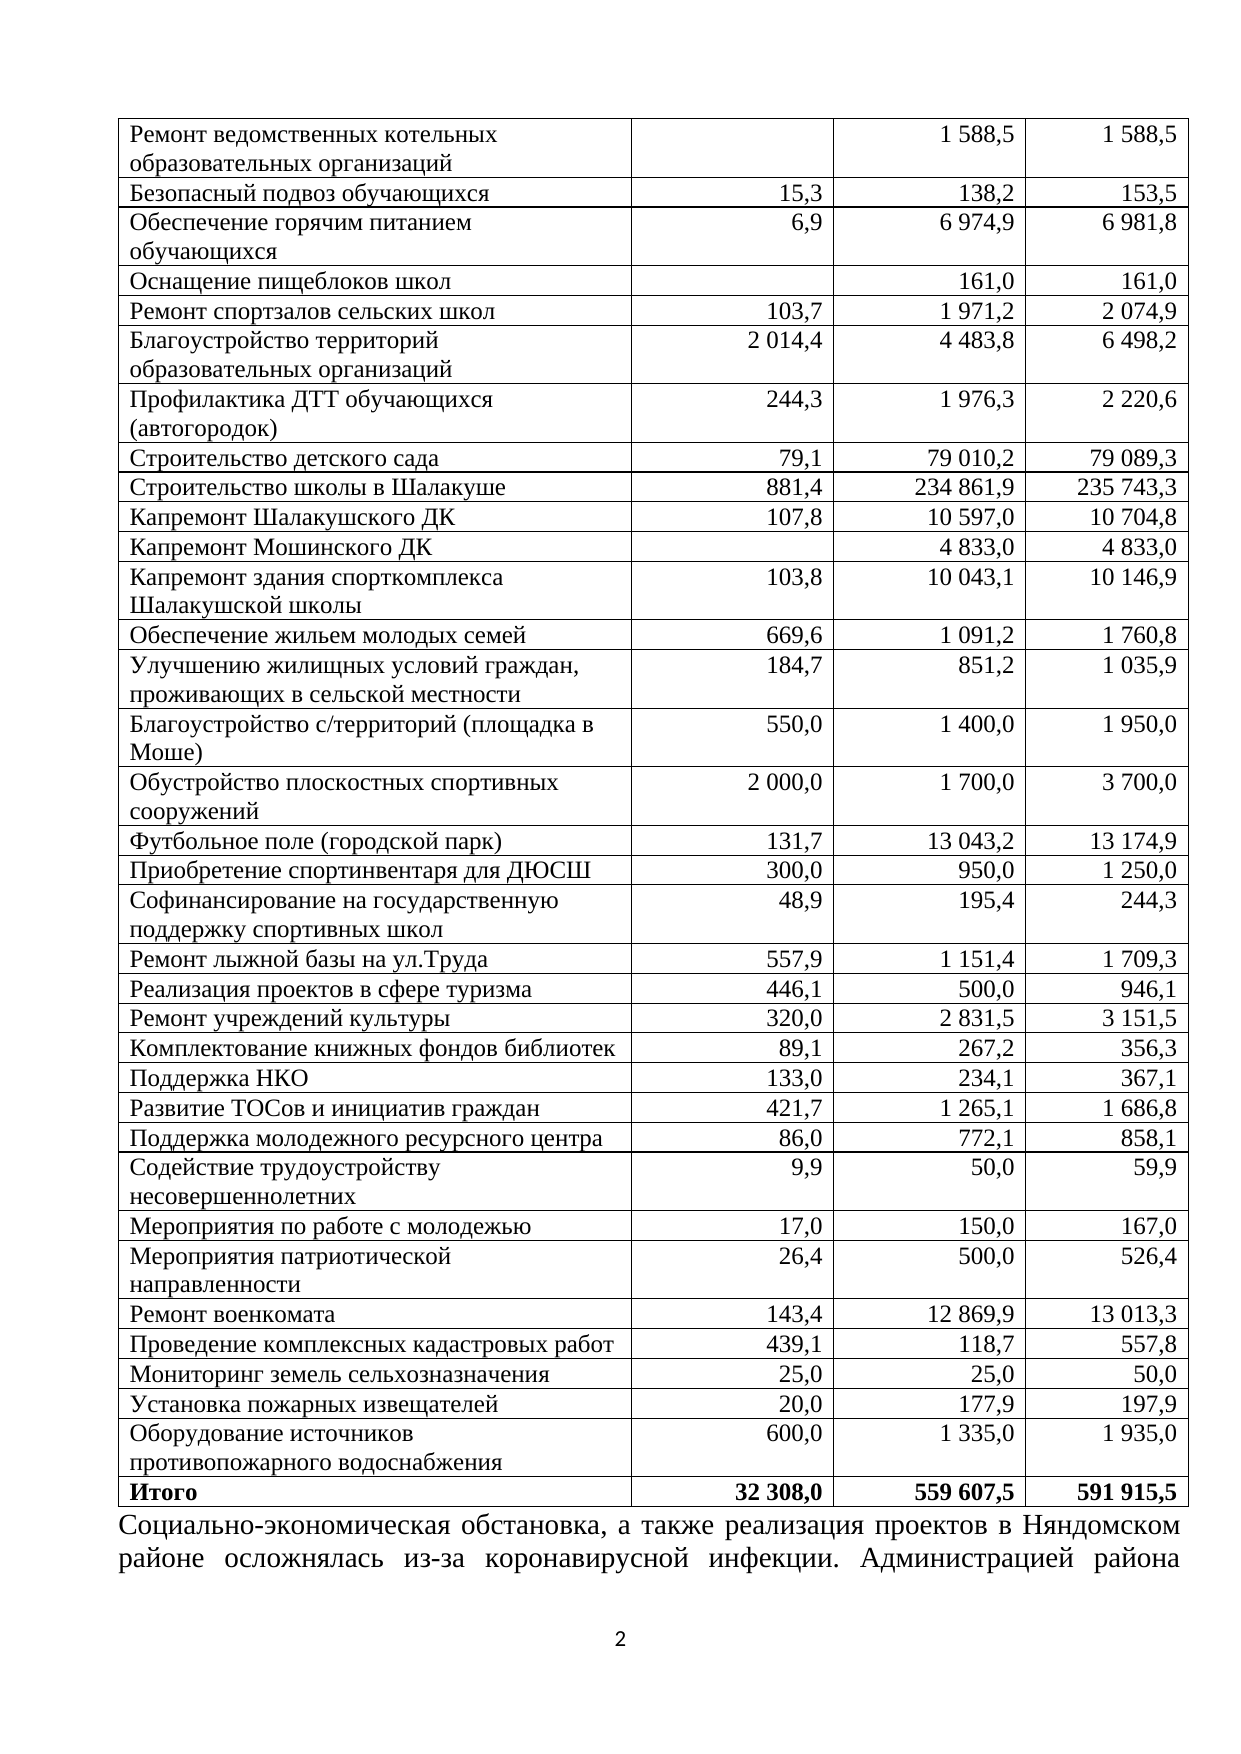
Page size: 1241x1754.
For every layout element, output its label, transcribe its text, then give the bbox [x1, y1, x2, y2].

table_cell 10 704,8 [1026, 502, 1188, 531]
table_cell 1 588,5 [1026, 119, 1188, 177]
table_cell Развитие ТОСов и инициатив граждан [119, 1093, 631, 1122]
table_cell Ремонт лыжной базы на ул.Труда [119, 944, 631, 973]
table_cell [632, 266, 833, 295]
table_cell 526,4 [1026, 1241, 1188, 1298]
table_cell 59,9 [1026, 1153, 1188, 1210]
table_cell 10 043,1 [834, 562, 1025, 619]
table_cell 131,7 [632, 826, 833, 854]
table_cell 557,8 [1026, 1329, 1188, 1358]
table_cell 559 607,5 [834, 1477, 1025, 1506]
table_cell 4 833,0 [1026, 532, 1188, 561]
table_cell Проведение комплексных кадастровых работ [119, 1329, 631, 1358]
table_cell 2 000,0 [632, 767, 833, 825]
table_cell [632, 532, 833, 561]
table_cell 4 483,8 [834, 326, 1025, 383]
table_cell Футбольное поле (городской парк) [119, 826, 631, 854]
table_cell Оборудование источников противопожарного водоснабжения [119, 1419, 631, 1476]
table_cell 197,9 [1026, 1389, 1188, 1417]
table_cell Установка пожарных извещателей [119, 1389, 631, 1417]
table_cell 161,0 [834, 266, 1025, 295]
table_cell Мониторинг земель сельхозназначения [119, 1359, 631, 1388]
table_cell 356,3 [1026, 1033, 1188, 1062]
table_cell 79 089,3 [1026, 443, 1188, 471]
table_cell 103,8 [632, 562, 833, 619]
table_cell Ремонт военкомата [119, 1299, 631, 1328]
table_cell 4 833,0 [834, 532, 1025, 561]
table_cell 2 014,4 [632, 326, 833, 383]
table_cell 13 043,2 [834, 826, 1025, 854]
table_cell 79,1 [632, 443, 833, 471]
table_cell Благоустройство территорий образовательных организаций [119, 326, 631, 383]
table_cell Безопасный подвоз обучающихся [119, 178, 631, 206]
table_cell 25,0 [632, 1359, 833, 1388]
table_cell 946,1 [1026, 974, 1188, 1002]
table_cell Поддержка НКО [119, 1063, 631, 1092]
table_cell 177,9 [834, 1389, 1025, 1417]
table_cell Обустройство плоскостных спортивных сооружений [119, 767, 631, 825]
table_cell 1 335,0 [834, 1419, 1025, 1476]
table_cell 1 265,1 [834, 1093, 1025, 1122]
table_cell 6 974,9 [834, 208, 1025, 265]
table_cell 48,9 [632, 885, 833, 943]
table_cell 267,2 [834, 1033, 1025, 1062]
table_cell 235 743,3 [1026, 473, 1188, 501]
table_cell 950,0 [834, 856, 1025, 884]
table_cell Приобретение спортинвентаря для ДЮСШ [119, 856, 631, 884]
table_cell 500,0 [834, 974, 1025, 1002]
table_cell 161,0 [1026, 266, 1188, 295]
table_cell 13 174,9 [1026, 826, 1188, 854]
table_cell 669,6 [632, 620, 833, 649]
table_cell 851,2 [834, 650, 1025, 708]
table_cell 6 981,8 [1026, 208, 1188, 265]
table_cell 1 035,9 [1026, 650, 1188, 708]
table_cell 244,3 [1026, 885, 1188, 943]
table_cell [632, 119, 833, 177]
table_cell 1 151,4 [834, 944, 1025, 973]
table_cell 500,0 [834, 1241, 1025, 1298]
table_cell Оснащение пищеблоков школ [119, 266, 631, 295]
table_cell 15,3 [632, 178, 833, 206]
table_cell Строительство школы в Шалакуше [119, 473, 631, 501]
table_cell 772,1 [834, 1123, 1025, 1151]
table_cell 167,0 [1026, 1211, 1188, 1240]
table_cell Улучшению жилищных условий граждан, проживающих в сельской местности [119, 650, 631, 708]
table_cell Мероприятия по работе с молодежью [119, 1211, 631, 1240]
table_cell 1 709,3 [1026, 944, 1188, 973]
table_cell 2 831,5 [834, 1004, 1025, 1032]
table_cell Ремонт учреждений культуры [119, 1004, 631, 1032]
table_cell 1 760,8 [1026, 620, 1188, 649]
table_cell 143,4 [632, 1299, 833, 1328]
table_cell 234,1 [834, 1063, 1025, 1092]
table_cell 1 250,0 [1026, 856, 1188, 884]
table_cell 32 308,0 [632, 1477, 833, 1506]
table_cell 10 597,0 [834, 502, 1025, 531]
table_cell 439,1 [632, 1329, 833, 1358]
table_cell 300,0 [632, 856, 833, 884]
table_cell 17,0 [632, 1211, 833, 1240]
table_cell 6 498,2 [1026, 326, 1188, 383]
table_cell 20,0 [632, 1389, 833, 1417]
table_cell 2 220,6 [1026, 384, 1188, 442]
table_cell 557,9 [632, 944, 833, 973]
table_cell 1 950,0 [1026, 709, 1188, 766]
table_cell 600,0 [632, 1419, 833, 1476]
table_cell Комплектование книжных фондов библиотек [119, 1033, 631, 1062]
table_cell Итого [119, 1477, 631, 1506]
table_cell 150,0 [834, 1211, 1025, 1240]
table_cell Поддержка молодежного ресурсного центра [119, 1123, 631, 1151]
table_cell Капремонт Мошинского ДК [119, 532, 631, 561]
table_cell Обеспечение горячим питанием обучающихся [119, 208, 631, 265]
table_cell Обеспечение жильем молодых семей [119, 620, 631, 649]
table_cell 1 400,0 [834, 709, 1025, 766]
table_cell 133,0 [632, 1063, 833, 1092]
table_cell 550,0 [632, 709, 833, 766]
table_cell Благоустройство с/территорий (площадка в Моше) [119, 709, 631, 766]
table_cell 367,1 [1026, 1063, 1188, 1092]
table_cell 10 146,9 [1026, 562, 1188, 619]
table_cell Софинансирование на государственную поддержку спортивных школ [119, 885, 631, 943]
table_cell 244,3 [632, 384, 833, 442]
table_cell 153,5 [1026, 178, 1188, 206]
table_cell 1 976,3 [834, 384, 1025, 442]
table_cell 103,7 [632, 296, 833, 324]
table_cell 446,1 [632, 974, 833, 1002]
table_cell 79 010,2 [834, 443, 1025, 471]
table_cell 12 869,9 [834, 1299, 1025, 1328]
table_cell Строительство детского сада [119, 443, 631, 471]
table_cell Профилактика ДТТ обучающихся (автогородок) [119, 384, 631, 442]
table_cell 591 915,5 [1026, 1477, 1188, 1506]
table_cell 50,0 [1026, 1359, 1188, 1388]
table_cell 881,4 [632, 473, 833, 501]
table_cell Реализация проектов в сфере туризма [119, 974, 631, 1002]
table_cell 1 935,0 [1026, 1419, 1188, 1476]
table_cell 320,0 [632, 1004, 833, 1032]
table_cell 118,7 [834, 1329, 1025, 1358]
table_cell 25,0 [834, 1359, 1025, 1388]
table_cell 1 091,2 [834, 620, 1025, 649]
table_cell 13 013,3 [1026, 1299, 1188, 1328]
table_cell 26,4 [632, 1241, 833, 1298]
table_cell Ремонт ведомственных котельных образовательных организаций [119, 119, 631, 177]
table_cell 184,7 [632, 650, 833, 708]
table_cell Ремонт спортзалов сельских школ [119, 296, 631, 324]
table_cell 2 074,9 [1026, 296, 1188, 324]
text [118, 1507, 1181, 1574]
table_cell 1 588,5 [834, 119, 1025, 177]
table_cell 1 971,2 [834, 296, 1025, 324]
table_cell 234 861,9 [834, 473, 1025, 501]
table_cell 1 700,0 [834, 767, 1025, 825]
table_cell 6,9 [632, 208, 833, 265]
table_cell 9,9 [632, 1153, 833, 1210]
table_cell 107,8 [632, 502, 833, 531]
table_cell 89,1 [632, 1033, 833, 1062]
table_cell 195,4 [834, 885, 1025, 943]
table_cell Капремонт здания спорткомплекса Шалакушской школы [119, 562, 631, 619]
table_cell 1 686,8 [1026, 1093, 1188, 1122]
table_cell Содействие трудоустройству несовершеннолетних [119, 1153, 631, 1210]
table_cell 3 151,5 [1026, 1004, 1188, 1032]
table_cell 50,0 [834, 1153, 1025, 1210]
table_cell 3 700,0 [1026, 767, 1188, 825]
table_cell 421,7 [632, 1093, 833, 1122]
table_cell 138,2 [834, 178, 1025, 206]
table_cell 86,0 [632, 1123, 833, 1151]
table_cell Мероприятия патриотической направленности [119, 1241, 631, 1298]
table_cell Капремонт Шалакушского ДК [119, 502, 631, 531]
table_cell 858,1 [1026, 1123, 1188, 1151]
